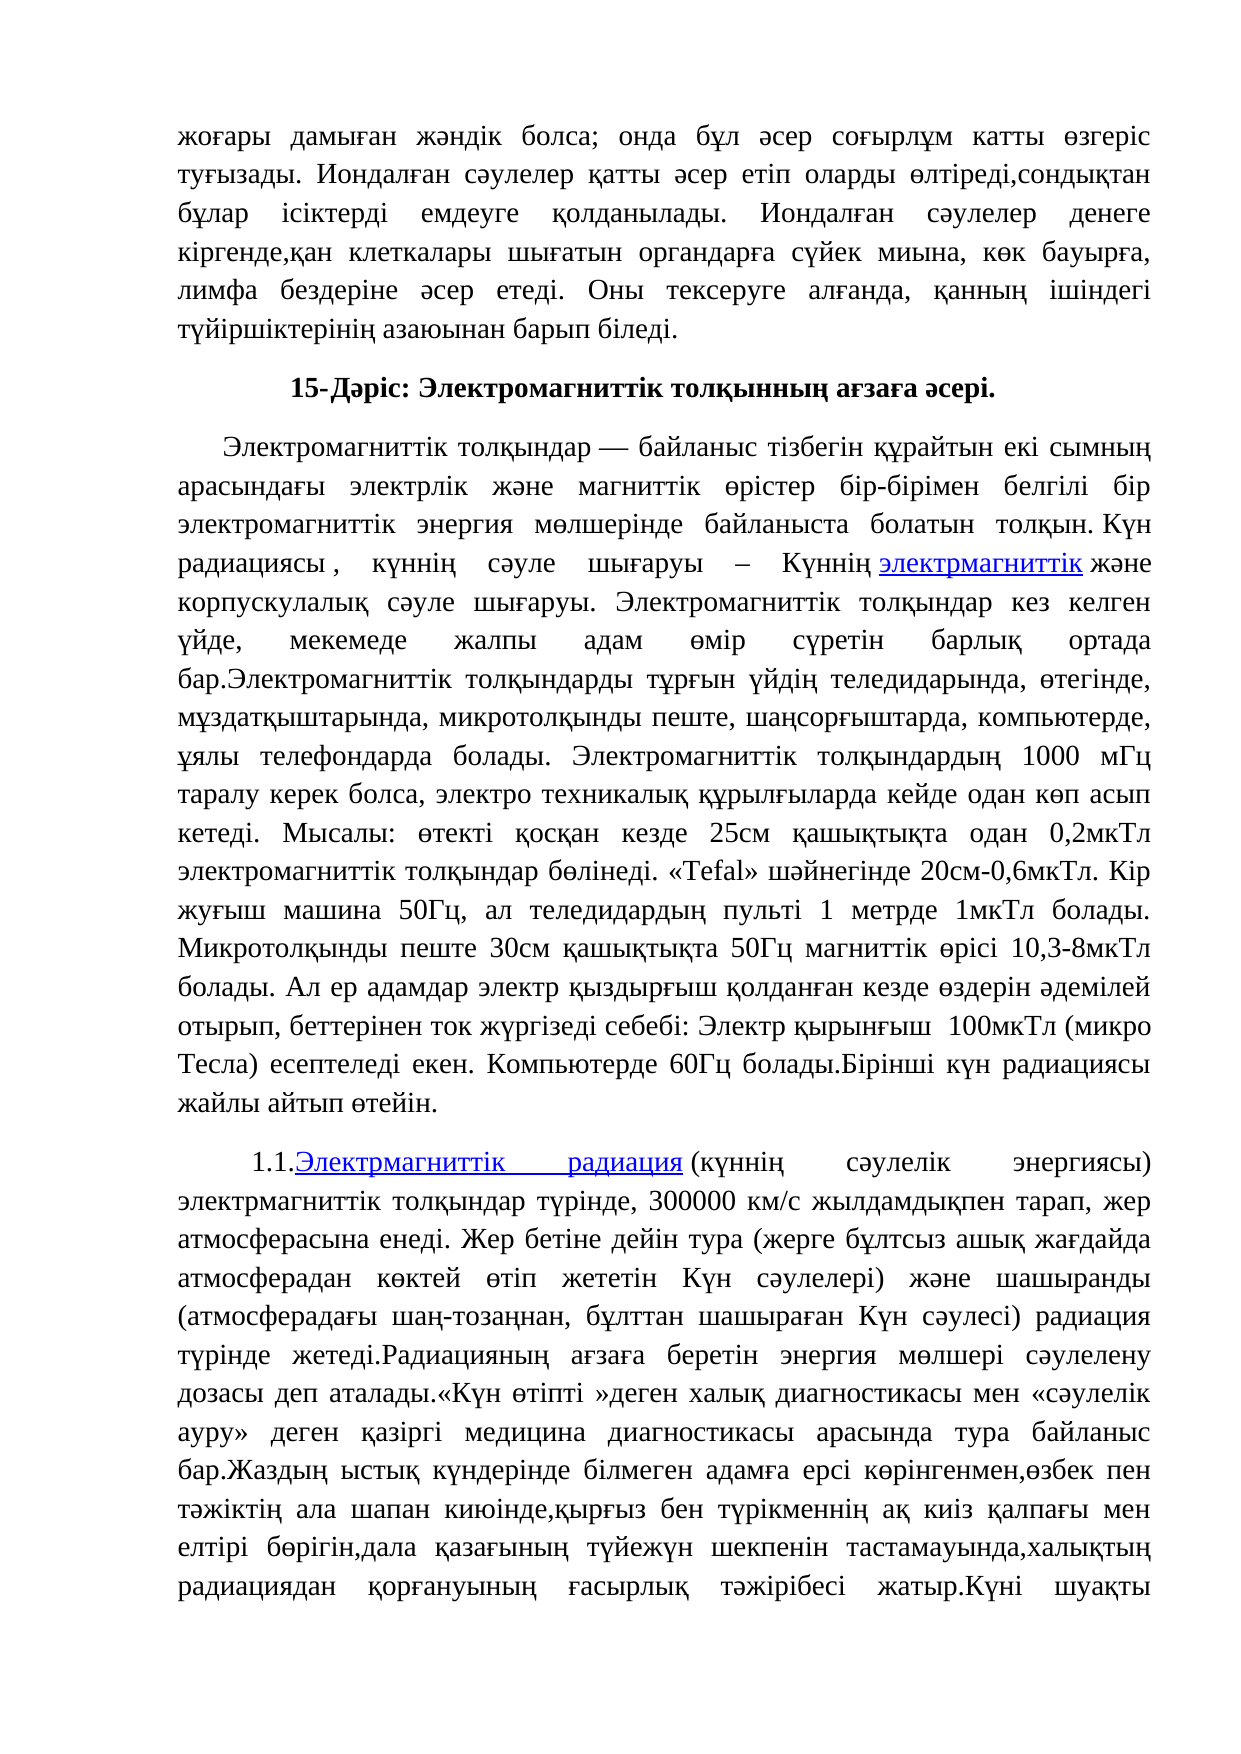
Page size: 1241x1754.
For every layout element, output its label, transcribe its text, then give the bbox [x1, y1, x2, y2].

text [177, 118, 1152, 344]
list Дәріс: Электромагниттік толқынның ағзаға әсері. [290, 370, 1152, 404]
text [177, 1144, 1152, 1602]
text Электромагниттік толқындар — байланыс тізбегін құрайтын екі сымның арасындағы электрлік және магниттік өрістер бір-бірімен белгілі бір электромагниттік энергия мөлшерінде байланыста болатын толқын. Күн радиациясы , күннің сәуле шығаруы – Күннің электрмагниттік және корпускулалық сәуле шығаруы. Электромагниттік толқындар кез келген үйде, мекемеде жалпы адам өмір сүретін барлық ортада бар.Электромагниттік толқындарды тұрғын үйдің теледидарында, өтегінде, мұздатқыштарында, микротолқынды пеште, шаңсорғыштарда, компьютерде, ұялы телефондарда болады. Электромагниттік толқындардың 1000 мГц таралу керек болса, электро техникалық құрылғыларда кейде одан көп асып кетеді. Мысалы: өтекті қосқан кезде 25см қашықтықта одан 0,2мкТл электромагниттік толқындар бөлінеді. «Tefal» шәйнегінде 20см-0,6мкТл. Кір жуғыш машина 50Гц, ал теледидардың пульті 1 метрде 1мкТл болады. Микротолқынды пеште 30см қашықтықта 50Гц магниттік өрісі 10,3-8мкТл болады. Ал ер адамдар электр қыздырғыш қолданған кезде өздерін әдемілей отырып, беттерінен ток жүргізеді себебі: Электр қырынғыш 100мкТл (микро Тесла) есептеледі екен. Компьютерде 60Гц болады.Бірінші күн радиациясы жайлы айтып өтейін. [177, 429, 1152, 1118]
